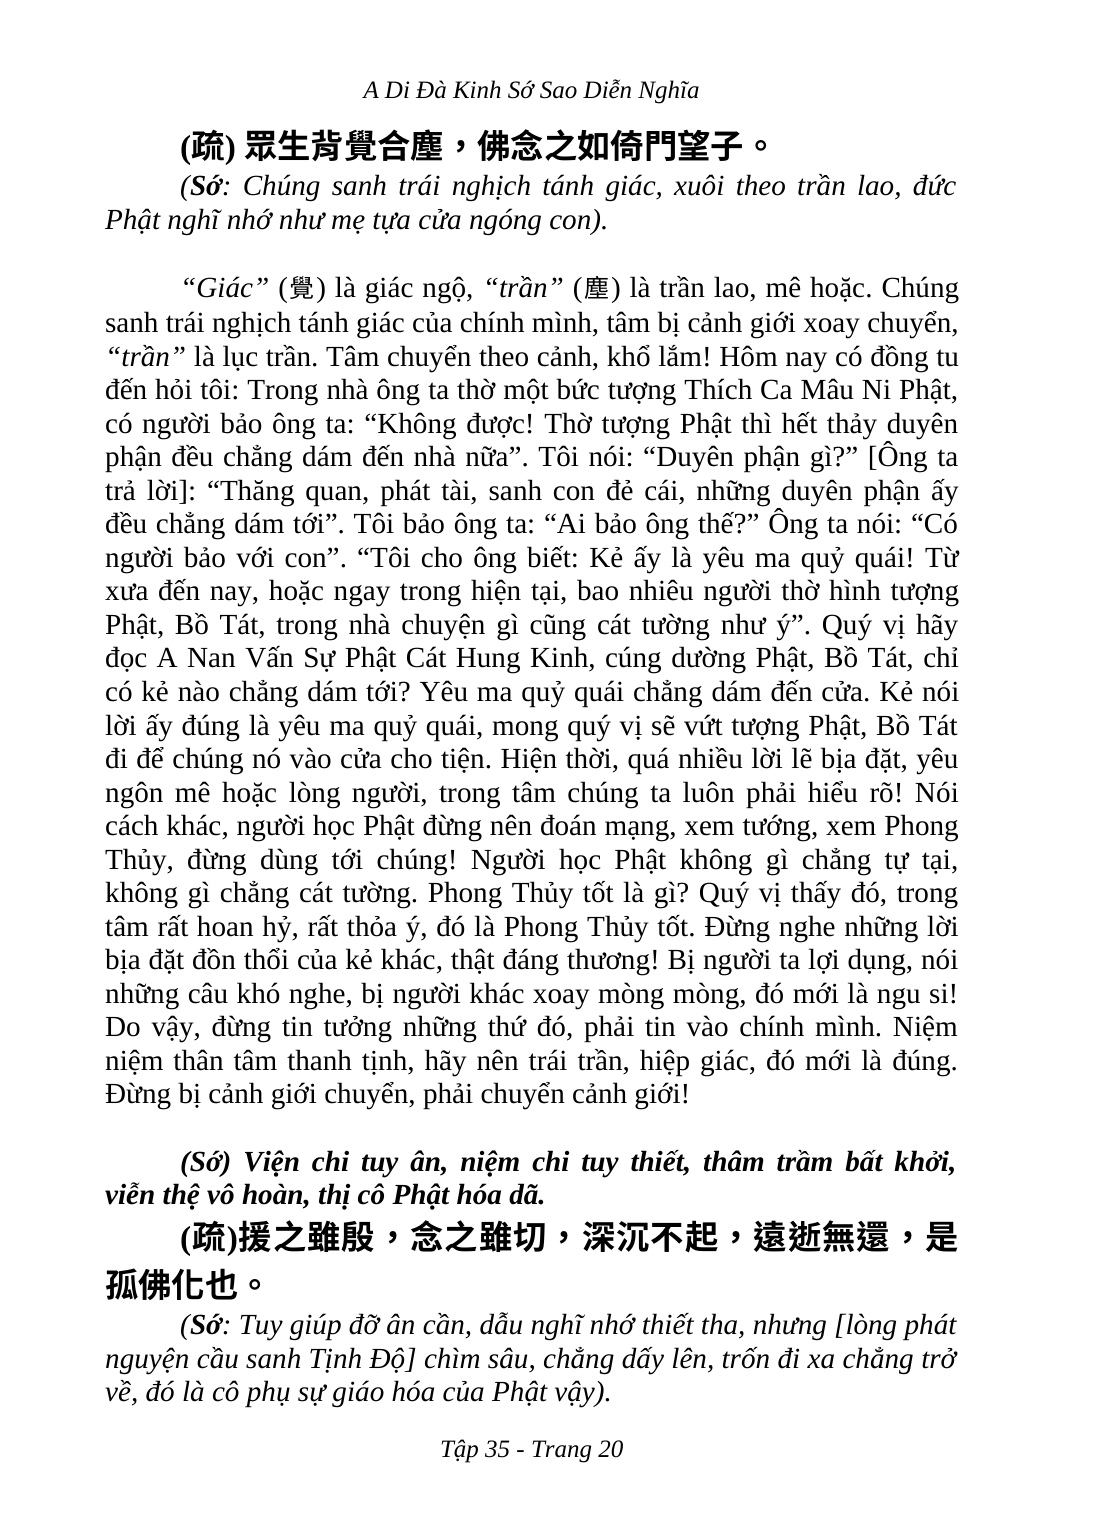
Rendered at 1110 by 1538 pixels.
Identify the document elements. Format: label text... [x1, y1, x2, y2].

text (Sớ: Tuy giúp đỡ ân cần, dẫu nghĩ nhớ thiết tha, nhưng [lòng phát nguyện cầu sanh Tịnh Độ] chìm sâu, chẳng dấy lên, trốn đi xa chẳng trở về, đó là cô phụ sự giáo hóa của Phật vậy). [105, 1307, 960, 1408]
text (疏)援之雖殷，念之雖切，深沉不起，遠逝無還，是孤佛化也。 [105, 1211, 960, 1307]
text (Sớ: Chúng sanh trái nghịch tánh giác, xuôi theo trần lao, đức Phật nghĩ nhớ như mẹ tựa cửa ngóng con). [105, 168, 960, 235]
text “Giác” (覺) là giác ngộ, “trần” (塵) là trần lao, mê hoặc. Chúng sanh trái nghịch tánh giác của chính mình, tâm bị cảnh giới xoay chuyển, “trần” là lục trần. Tâm chuyển theo cảnh, khổ lắm! Hôm nay có đồng tu đến hỏi tôi: Trong nhà ông ta thờ một bức tượng Thích Ca Mâu Ni Phật, có người bảo ông ta: “Không được! Thờ tượng Phật thì hết thảy duyên phận đều chẳng dám đến nhà nữa”. Tôi nói: “Duyên phận gì?” [Ông ta trả lời]: “Thăng quan, phát tài, sanh con đẻ cái, những duyên phận ấy đều chẳng dám tới”. Tôi bảo ông ta: “Ai bảo ông thế?” Ông ta nói: “Có người bảo với con”. “Tôi cho ông biết: Kẻ ấy là yêu ma quỷ quái! Từ xưa đến nay, hoặc ngay trong hiện tại, bao nhiêu người thờ hình tượng Phật, Bồ Tát, trong nhà chuyện gì cũng cát tường như ý”. Quý vị hãy đọc A Nan Vấn Sự Phật Cát Hung Kinh, cúng dường Phật, Bồ Tát, chỉ có kẻ nào chẳng dám tới? Yêu ma quỷ quái chẳng dám đến cửa. Kẻ nói lời ấy đúng là yêu ma quỷ quái, mong quý vị sẽ vứt tượng Phật, Bồ Tát đi để chúng nó vào cửa cho tiện. Hiện thời, quá nhiều lời lẽ bịa đặt, yêu ngôn mê hoặc lòng người, trong tâm chúng ta luôn phải hiểu rõ! Nói cách khác, người học Phật đừng nên đoán mạng, xem tướng, xem Phong Thủy, đừng dùng tới chúng! Người học Phật không gì chẳng tự tại, không gì chẳng cát tường. Phong Thủy tốt là gì? Quý vị thấy đó, trong tâm rất hoan hỷ, rất thỏa ý, đó là Phong Thủy tốt. Đừng nghe những lời bịa đặt đồn thổi của kẻ khác, thật đáng thương! Bị người ta lợi dụng, nói những câu khó nghe, bị người khác xoay mòng mòng, đó mới là ngu si! Do vậy, đừng tin tưởng những thứ đó, phải tin vào chính mình. Niệm niệm thân tâm thanh tịnh, hãy nên trái trần, hiệp giác, đó mới là đúng. Đừng bị cảnh giới chuyển, phải chuyển cảnh giới! [105, 269, 960, 1110]
text (Sớ) Viện chi tuy ân, niệm chi tuy thiết, thâm trầm bất khởi, viễn thệ vô hoàn, thị cô Phật hóa dã. [105, 1144, 960, 1211]
text (疏) 眾生背覺合塵，佛念之如倚門望子。 [105, 120, 960, 168]
